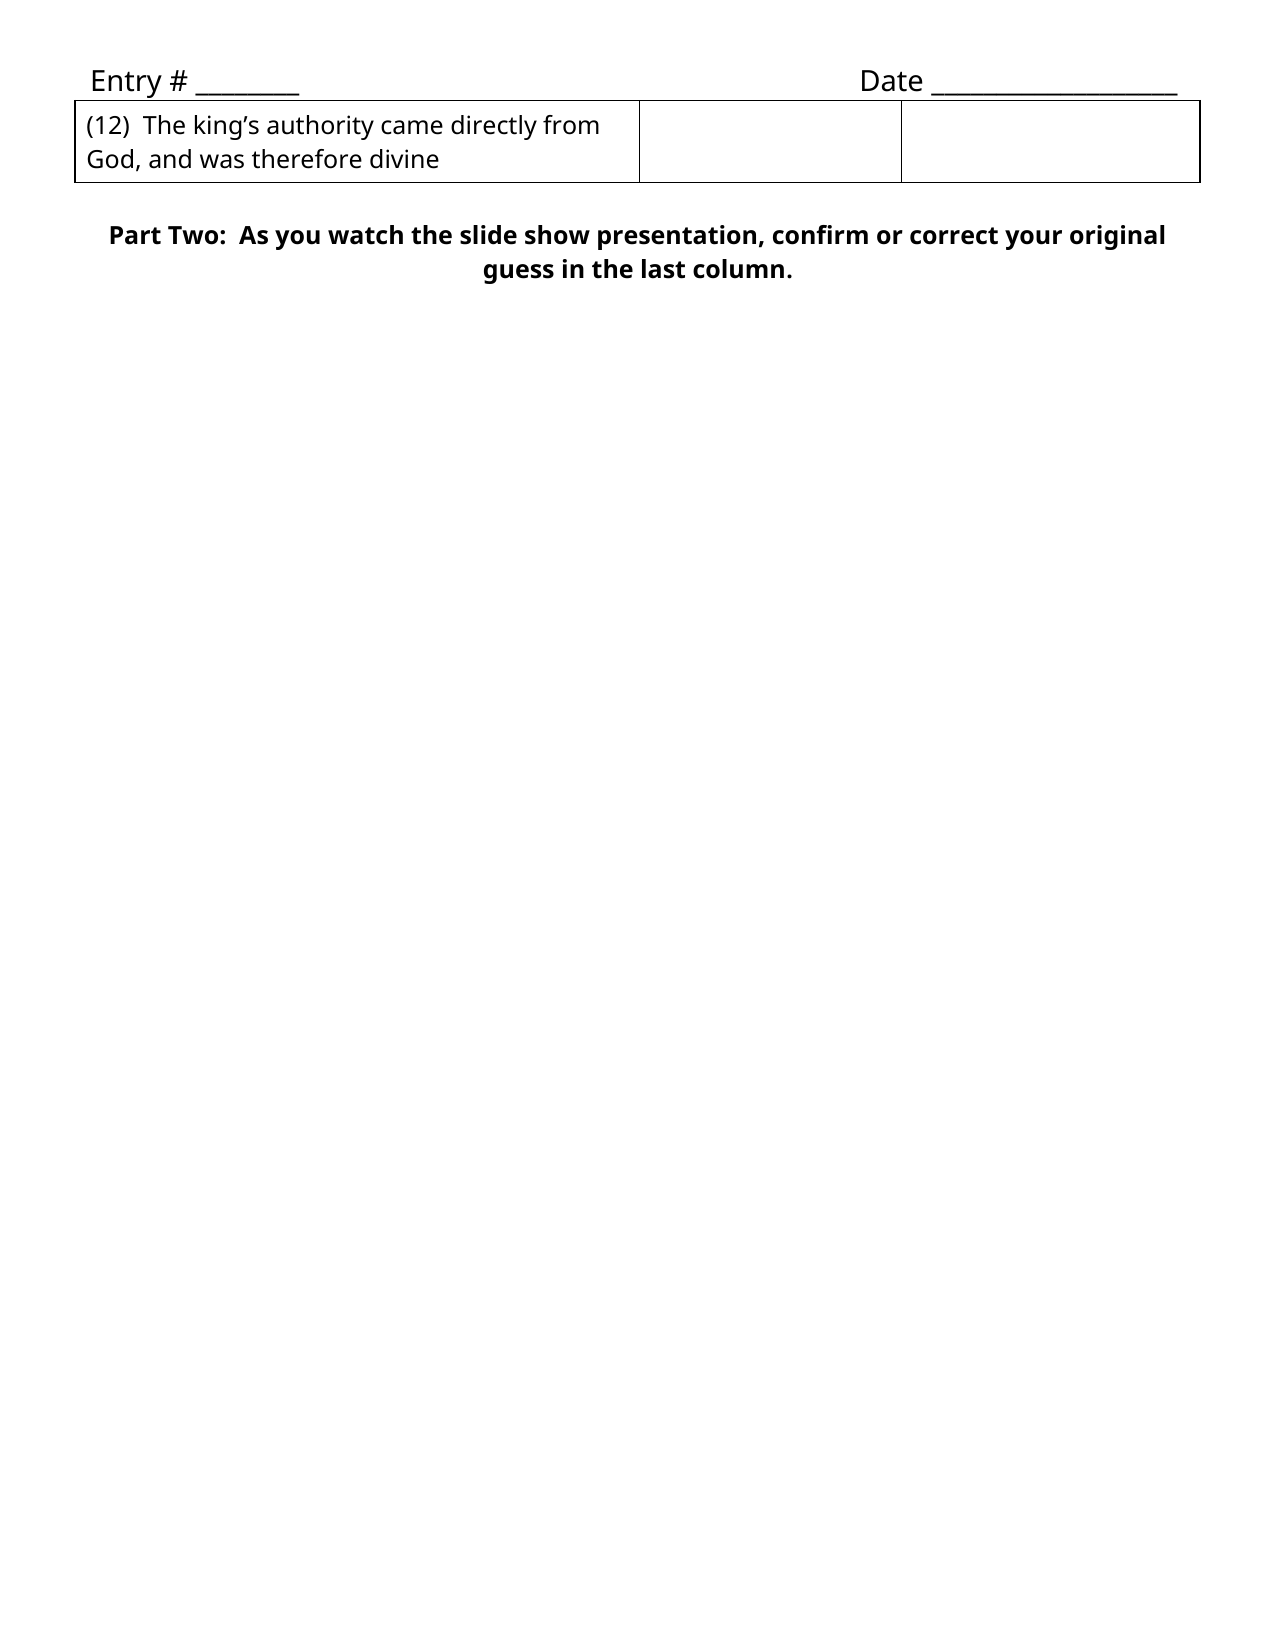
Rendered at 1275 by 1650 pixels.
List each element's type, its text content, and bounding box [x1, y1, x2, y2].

text Part Two: As you watch the slide show presentation, confirm or correct your original guess in the last column. [90, 217, 1185, 285]
table_cell [902, 101, 1199, 182]
table_cell (12) The king’s authority came directly from God, and was therefore divine [76, 101, 639, 182]
table_cell [640, 101, 901, 182]
